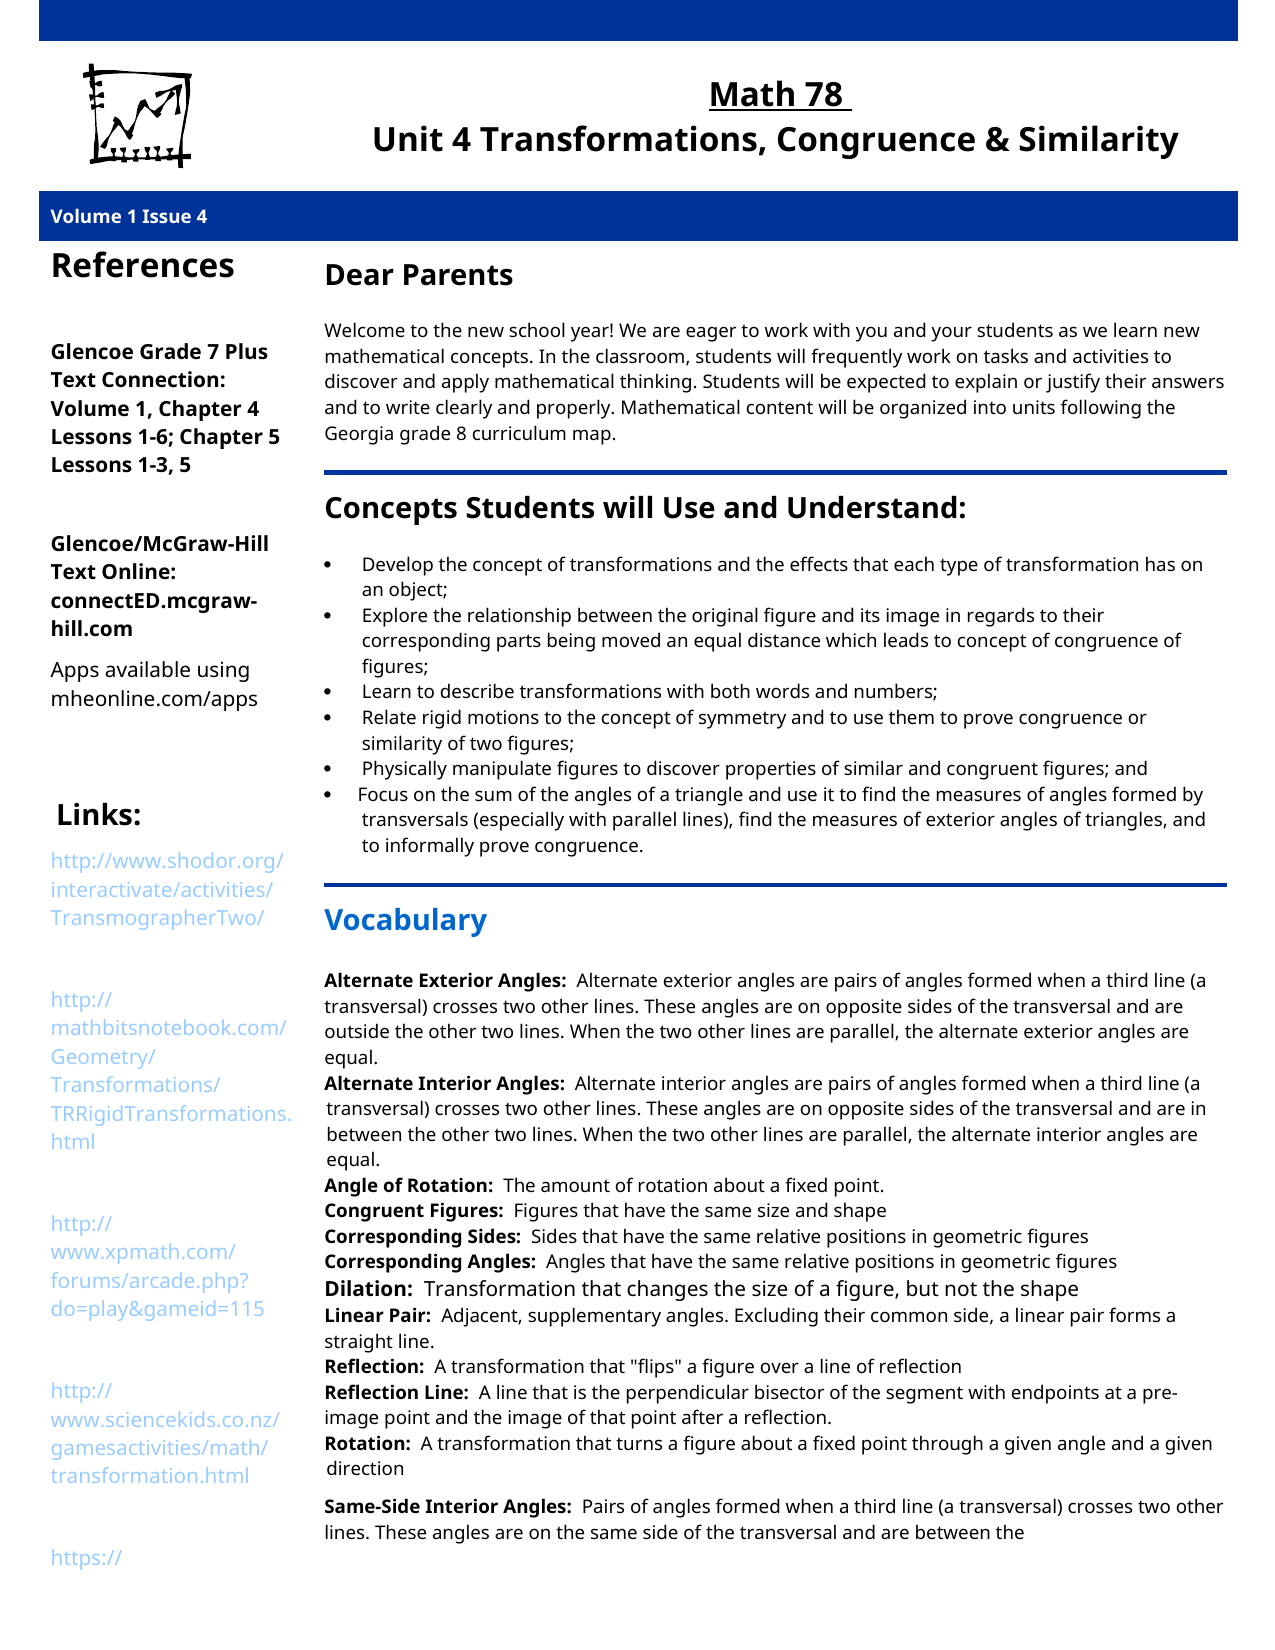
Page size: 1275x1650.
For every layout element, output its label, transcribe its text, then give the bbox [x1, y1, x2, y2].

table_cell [39, 241, 313, 1583]
table_cell Volume 1 Issue 4 [39, 191, 313, 241]
table_cell [39, 41, 313, 191]
table_cell Math 78 Unit 4 Transformations, Congruence & Similarity [313, 41, 1238, 191]
table_header [39, 0, 313, 41]
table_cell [313, 241, 1238, 1583]
table_cell [313, 191, 1238, 241]
table_header [313, 0, 1238, 41]
